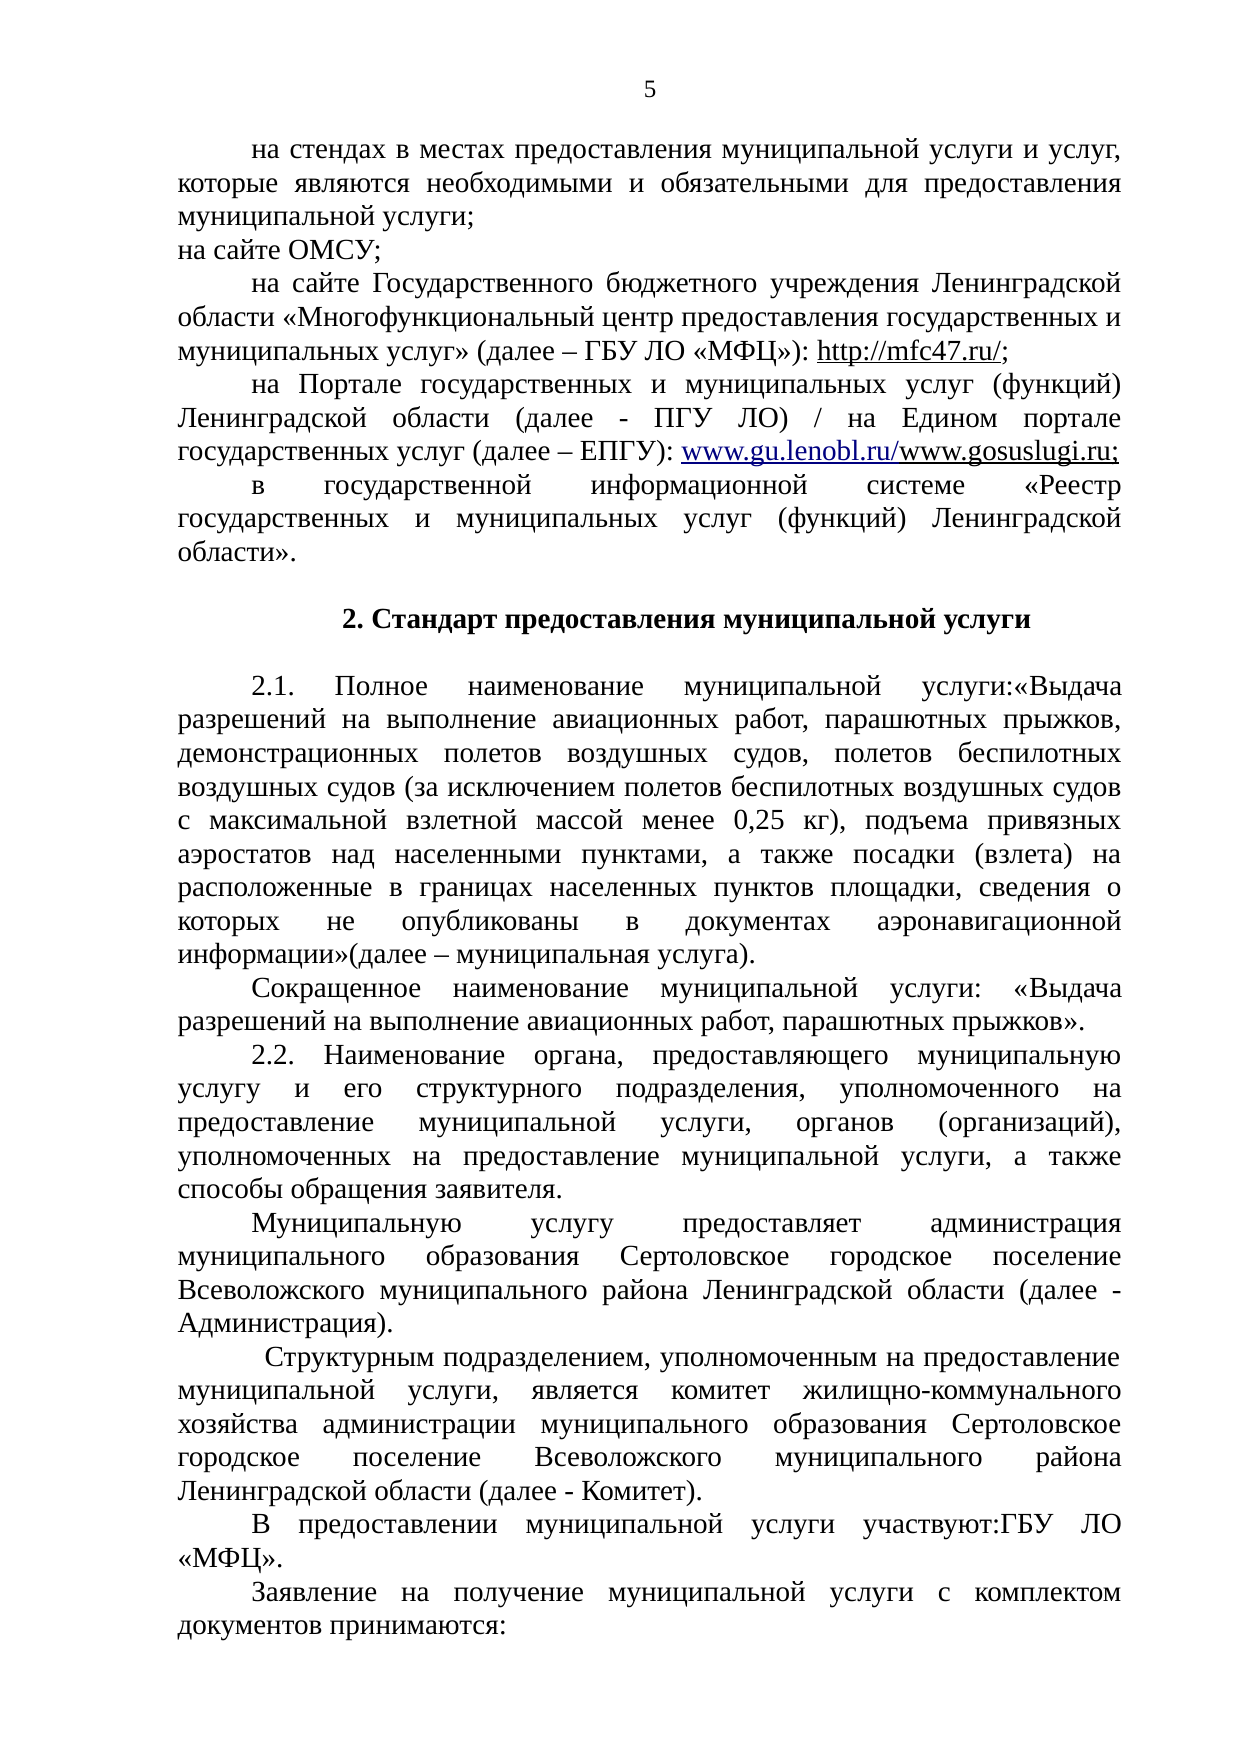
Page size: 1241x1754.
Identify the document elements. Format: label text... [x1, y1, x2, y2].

text в государственной информационной системе «Реестр государственных и муниципальных услуг (функций) Ленинградской области». [177, 467, 1122, 567]
text 2. Стандарт предоставления муниципальной услуги [177, 601, 1122, 634]
text 2.1. Полное наименование муниципальной услуги:«Выдача разрешений на выполнение авиационных работ, парашютных прыжков, демонстрационных полетов воздушных судов, полетов беспилотных воздушных судов (за исключением полетов беспилотных воздушных судов с максимальной взлетной массой менее 0,25 кг), подъема привязных аэростатов над населенными пунктами, а также посадки (взлета) на расположенные в границах населенных пунктов площадки, сведения о которых не опубликованы в документах аэронавигационной информации»(далее – муниципальная услуга). [177, 668, 1122, 970]
text на сайте ОМСУ; [177, 232, 1122, 266]
text В предоставлении муниципальной услуги участвуют:ГБУ ЛО «МФЦ». [177, 1507, 1122, 1574]
text 2.2. Наименование органа, предоставляющего муниципальную услугу и его структурного подразделения, уполномоченного на предоставление муниципальной услуги, органов (организаций), уполномоченных на предоставление муниципальной услуги, а также способы обращения заявителя. [177, 1037, 1122, 1205]
text Сокращенное наименование муниципальной услуги: «Выдача разрешений на выполнение авиационных работ, парашютных прыжков». [177, 970, 1122, 1037]
text Структурным подразделением, уполномоченным на предоставление муниципальной услуги, является комитет жилищно-коммунального хозяйства администрации муниципального образования Сертоловское городское поселение Всеволожского муниципального района Ленинградской области (далее - Комитет). [177, 1339, 1122, 1507]
text Заявление на получение муниципальной услуги с комплектом документов принимаются: [177, 1574, 1122, 1641]
text Муниципальную услугу предоставляет администрация муниципального образования Сертоловское городское поселение Всеволожского муниципального района Ленинградской области (далее - Администрация). [177, 1205, 1122, 1339]
text на сайте Государственного бюджетного учреждения Ленинградской области «Многофункциональный центр предоставления государственных и муниципальных услуг» (далее – ГБУ ЛО «МФЦ»): http://mfc47.ru/; [177, 266, 1122, 366]
text на стендах в местах предоставления муниципальной услуги и услуг, которые являются необходимыми и обязательными для предоставления муниципальной услуги; [177, 131, 1122, 232]
text на Портале государственных и муниципальных услуг (функций) Ленинградской области (далее - ПГУ ЛО) / на Едином портале государственных услуг (далее – ЕПГУ): www.gu.lenobl.ru/www.gosuslugi.ru; [177, 366, 1122, 467]
